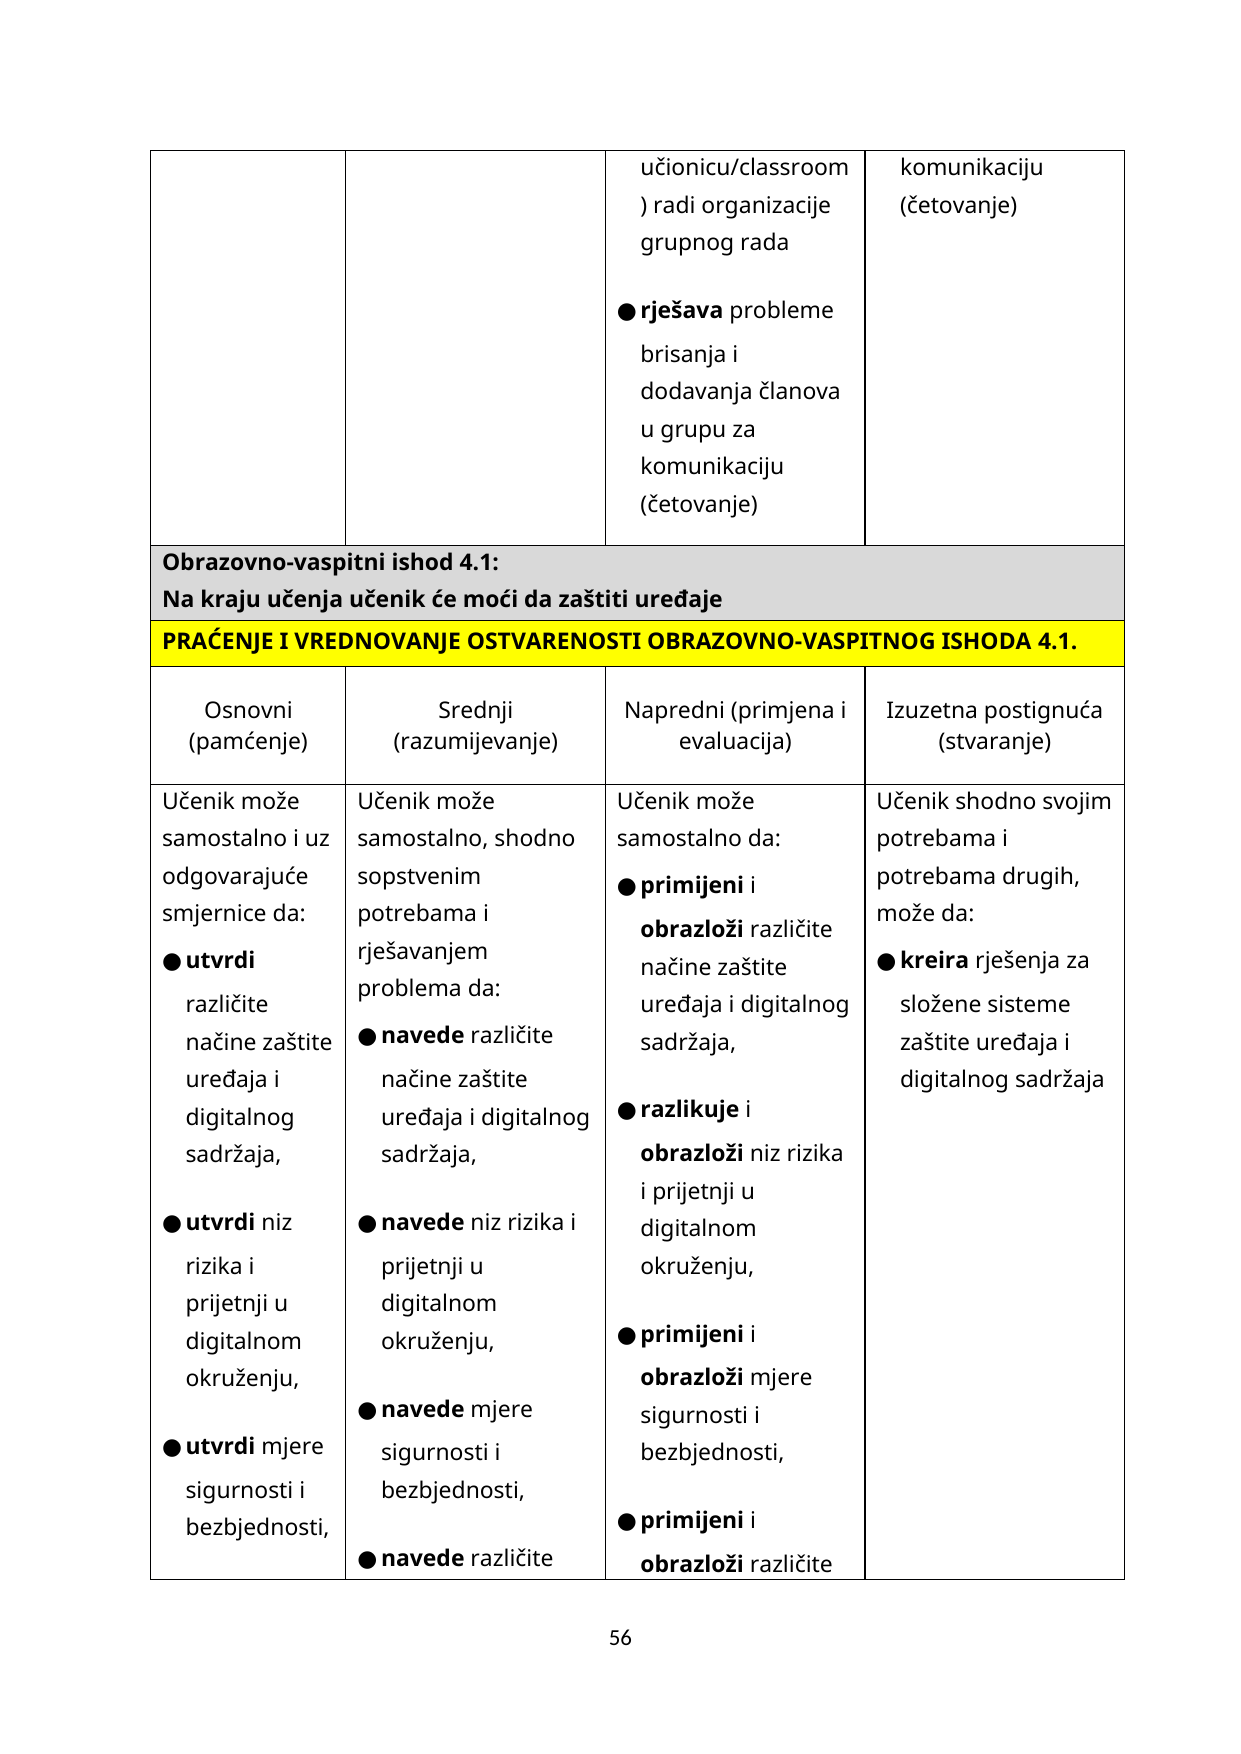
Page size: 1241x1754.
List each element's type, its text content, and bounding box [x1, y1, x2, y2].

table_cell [346, 785, 605, 1579]
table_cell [606, 785, 864, 1579]
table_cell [151, 785, 345, 1579]
table_cell Obrazovno-vaspitni ishod 4.1: Na kraju učenja učenik će moći da zaštiti uređaje [151, 546, 1124, 620]
table_cell Napredni (primjena i evaluacija) [606, 667, 864, 784]
table_cell Izuzetna postignuća (stvaranje) [866, 667, 1124, 784]
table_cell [151, 151, 345, 545]
table_cell Srednji (razumijevanje) [346, 667, 605, 784]
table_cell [866, 785, 1124, 1579]
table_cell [606, 151, 864, 545]
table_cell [866, 151, 1124, 545]
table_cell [346, 151, 605, 545]
table_cell PRAĆENJE I VREDNOVANJE OSTVARENOSTI OBRAZOVNO-VASPITNOG ISHODA 4.1. [151, 621, 1124, 666]
table_cell Osnovni (pamćenje) [151, 667, 345, 784]
